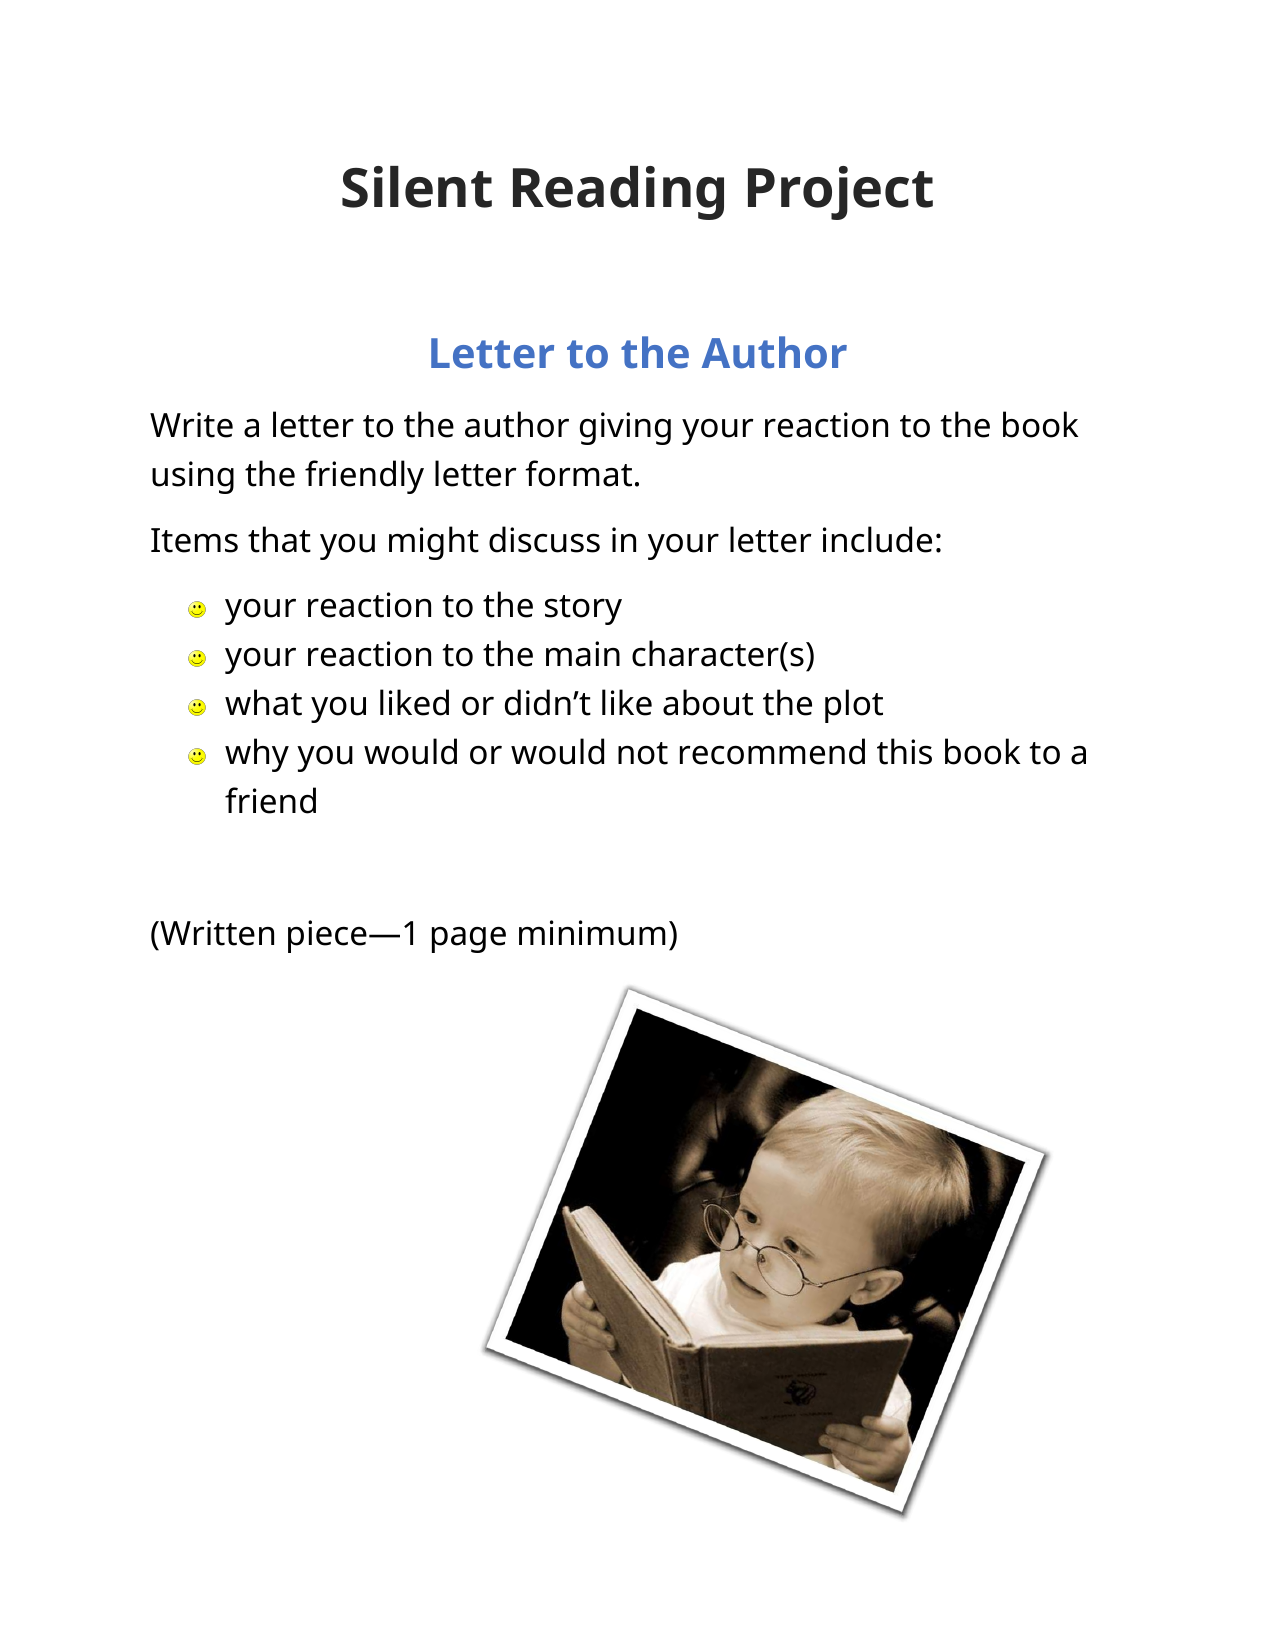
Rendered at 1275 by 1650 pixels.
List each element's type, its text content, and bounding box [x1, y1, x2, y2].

text Write a letter to the author giving your reaction to the book using the friendly letter format. [150, 402, 1125, 496]
picture [477, 981, 1055, 1524]
text (Written piece—1 page minimum) [150, 909, 1125, 955]
picture [188, 699, 206, 716]
text Silent Reading Project [150, 150, 1125, 224]
text Items that you might discuss in your letter include: [150, 517, 1125, 562]
list why you would or would not recommend this book to a friend [187, 729, 1125, 823]
picture [188, 748, 206, 765]
picture [188, 650, 206, 667]
list what you liked or didn’t like about the plot [187, 680, 1125, 726]
list your reaction to the story [187, 582, 1125, 628]
text Letter to the Author [150, 324, 1125, 381]
list your reaction to the main character(s) [187, 631, 1125, 677]
picture [188, 601, 206, 618]
